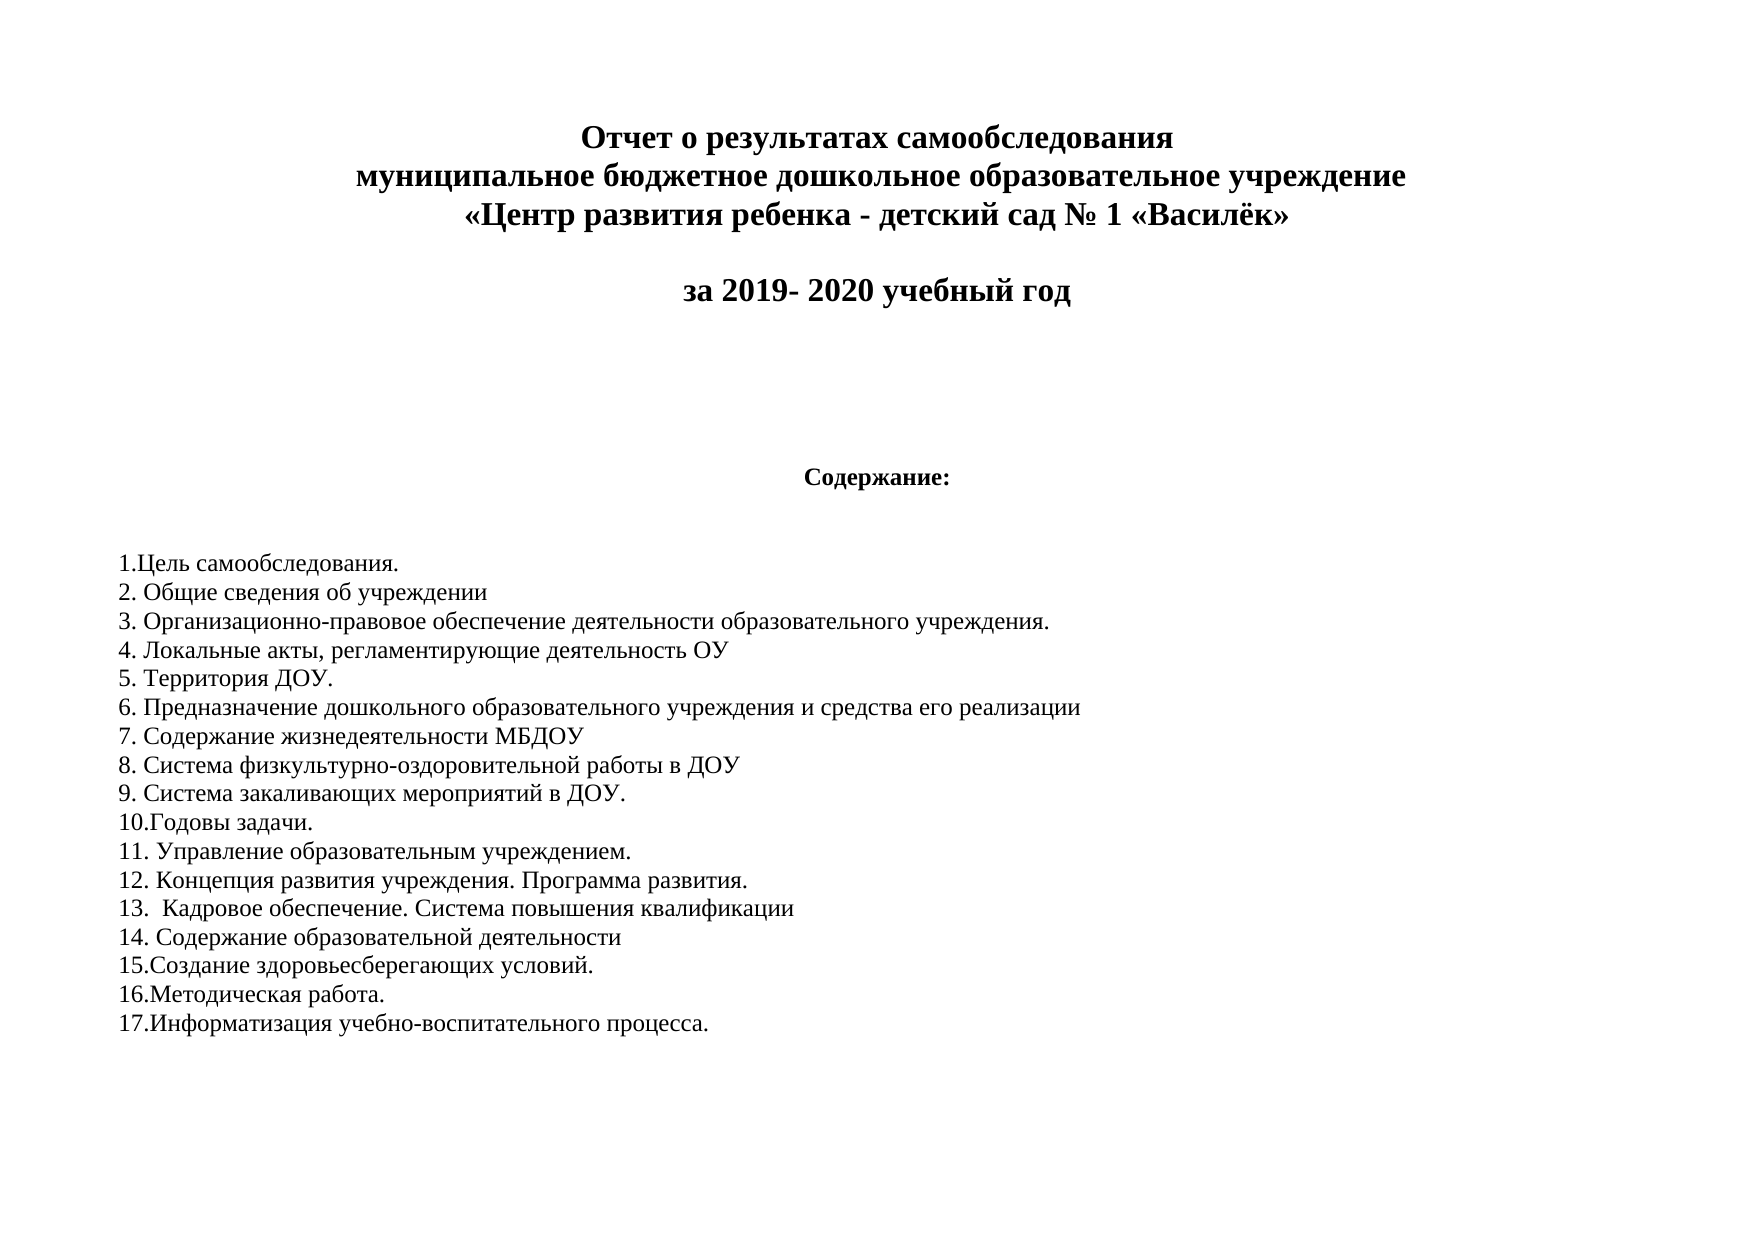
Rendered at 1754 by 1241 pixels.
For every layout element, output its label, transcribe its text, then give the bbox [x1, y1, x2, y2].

text 4. Локальные акты, регламентирующие деятельность ОУ [118, 635, 1636, 663]
text 14. Содержание образовательной деятельности [118, 922, 1636, 951]
text 12. Концепция развития учреждения. Программа развития. [118, 865, 1636, 893]
text 17.Информатизация учебно-воспитательного процесса. [118, 1008, 1636, 1037]
text 6. Предназначение дошкольного образовательного учреждения и средства его реализации [118, 692, 1636, 721]
text 3. Организационно-правовое обеспечение деятельности образовательного учреждения. [118, 606, 1636, 635]
text 16.Методическая работа. [118, 979, 1636, 1008]
text 1.Цель самообследования. [118, 548, 1636, 577]
text 15.Создание здоровьесберегающих условий. [118, 951, 1636, 979]
text за 2019- 2020 учебный год [118, 271, 1636, 309]
text 5. Территория ДОУ. [118, 663, 1636, 692]
text 13. Кадровое обеспечение. Система повышения квалификации [118, 893, 1636, 922]
text Содержание: [118, 462, 1636, 491]
text муниципальное бюджетное дошкольное образовательное учреждение [118, 156, 1636, 194]
text 7. Содержание жизнедеятельности МБДОУ [118, 721, 1636, 750]
text 11. Управление образовательным учреждением. [118, 836, 1636, 865]
text 9. Система закаливающих мероприятий в ДОУ. [118, 778, 1636, 807]
text 2. Общие сведения об учреждении [118, 577, 1636, 606]
text Отчет о результатах самообследования [118, 117, 1636, 156]
text 8. Система физкультурно-оздоровительной работы в ДОУ [118, 750, 1636, 778]
text 10.Годовы задачи. [118, 807, 1636, 836]
text «Центр развития ребенка - детский сад № 1 «Василёк» [118, 194, 1636, 232]
